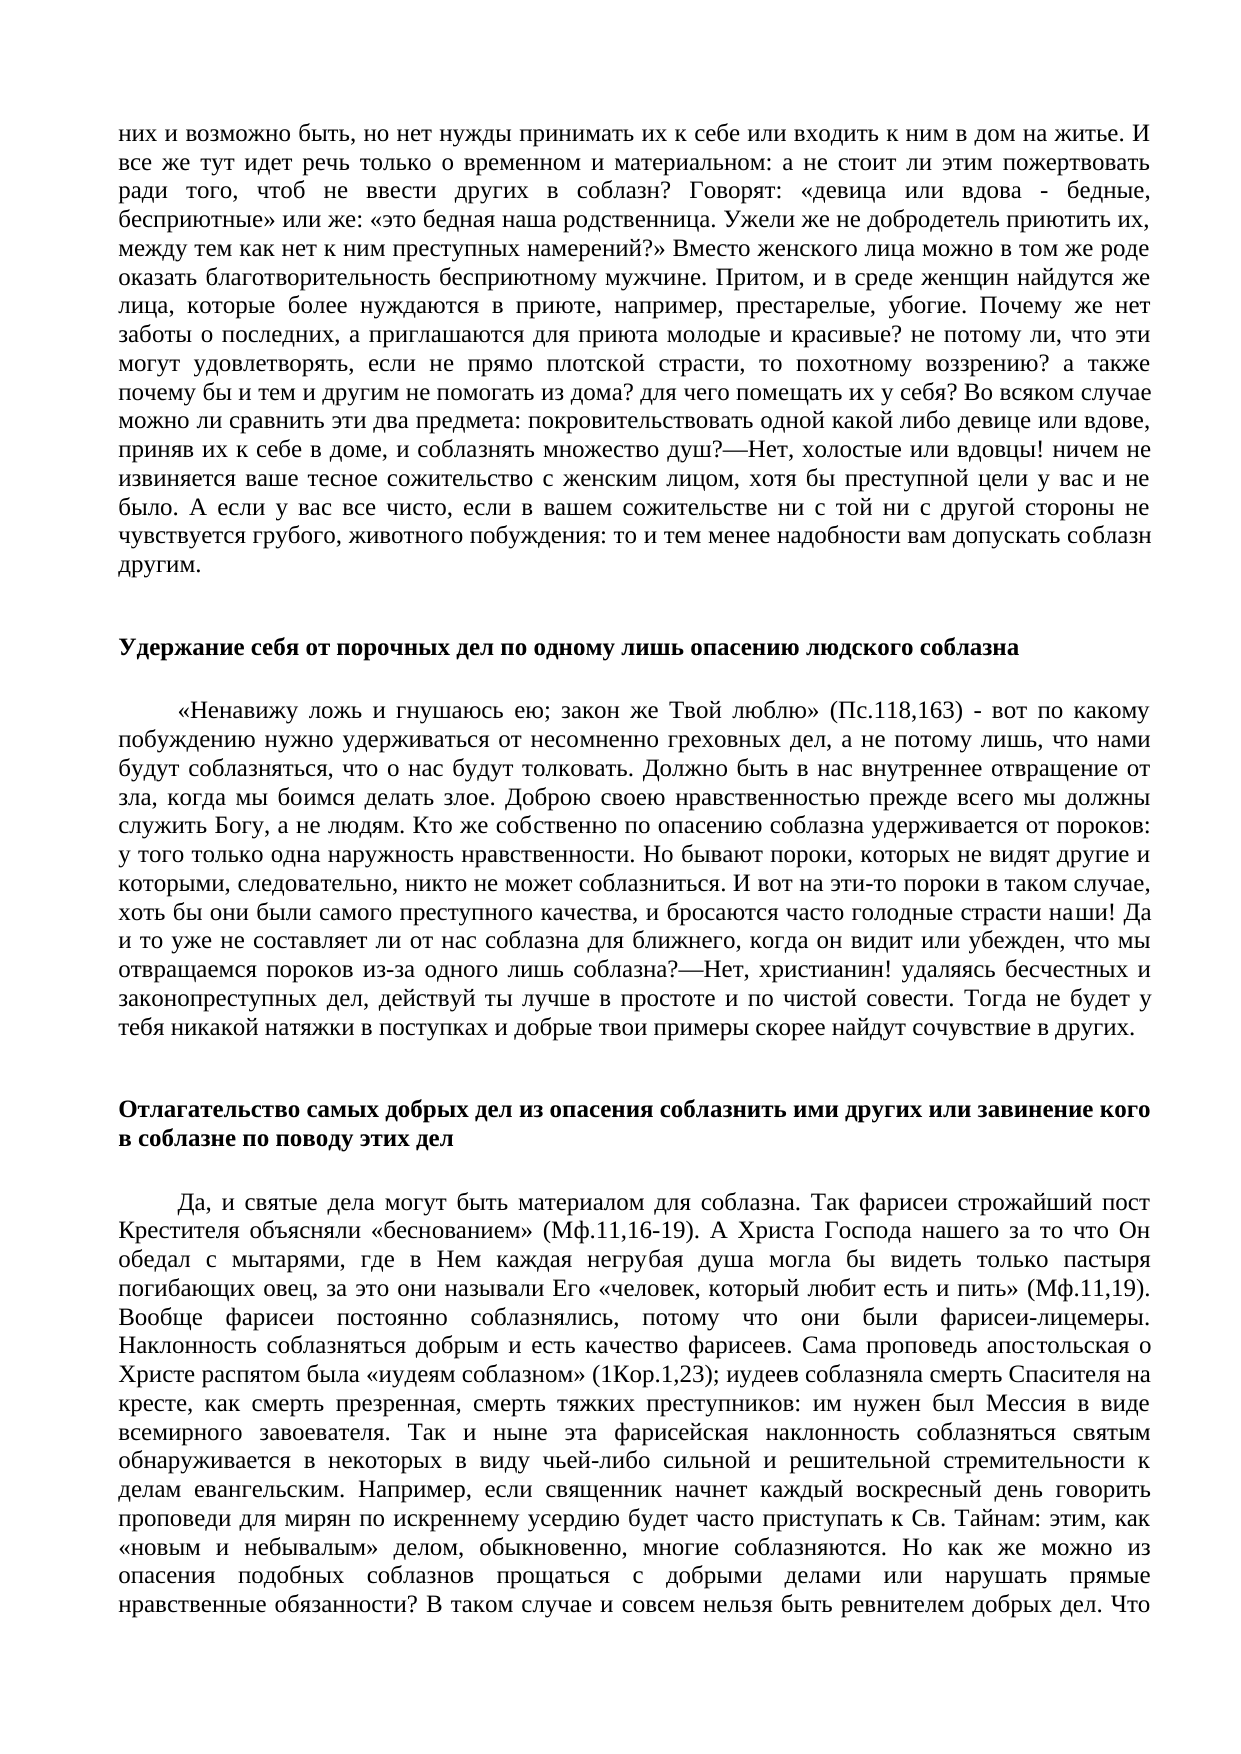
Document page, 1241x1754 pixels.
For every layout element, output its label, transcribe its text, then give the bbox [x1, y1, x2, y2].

text «Ненавижу ложь и гнушаюсь ею; закон же Твой люблю» (Пс.118,163) - вот по какому побуждению нужно удерживаться от несомненно греховных дел, а не потому лишь, что нами будут соблазняться, что о нас будут толковать. Должно быть в нас внутреннее отвращение от зла, когда мы боимся делать злое. Доброю своею нравственностью прежде всего мы должны служить Богу, а не людям. Кто же собственно по опасению соблазна удерживается от пороков: у того только одна наружность нравственности. Но бывают пороки, которых не видят другие и которыми, следовательно, никто не может соблазниться. И вот на эти-то пороки в таком случае, хоть бы они были самого преступного качества, и бросаются часто голодные страсти наши! Да и то уже не составляет ли от нас соблазна для ближнего, когда он видит или убежден, что мы отвращаемся пороков из-за одного лишь соблазна?—Нет, христианин! удаляясь бесчестных и законопреступных дел, действуй ты лучше в простоте и по чистой совести. Тогда не будет у тебя никакой натяжки в поступках и добрые твои примеры скорее найдут сочувствие в других. [118, 696, 1152, 1041]
subtitle Удержание себя от порочных дел по одному лишь опасению людского соблазна [118, 632, 1152, 661]
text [118, 118, 1152, 578]
subtitle Отлагательство самых добрых дел из опасения соблазнить ими других или завинение кого в соблазне по поводу этих дел [118, 1094, 1152, 1152]
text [118, 1187, 1152, 1618]
